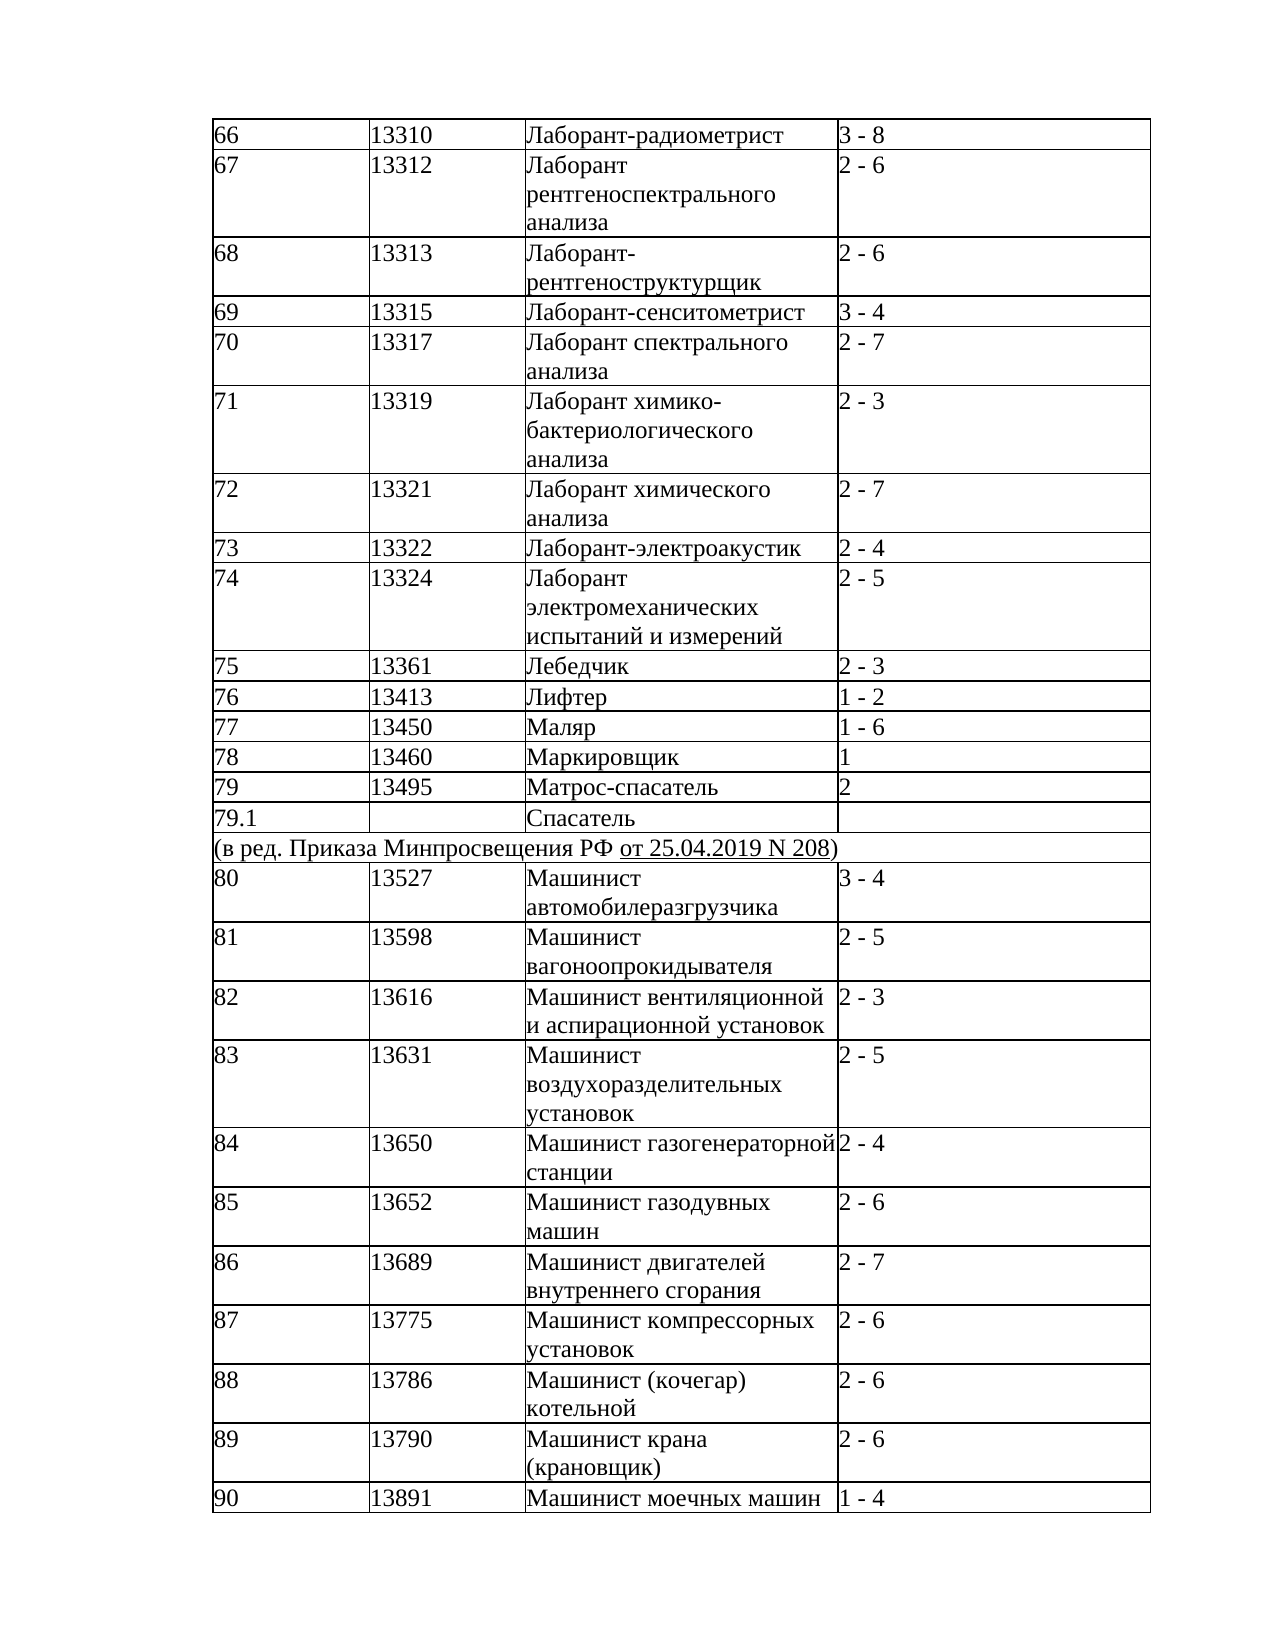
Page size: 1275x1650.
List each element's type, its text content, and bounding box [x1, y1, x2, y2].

table_cell 13495 [370, 773, 525, 801]
table_cell 13310 [370, 120, 525, 148]
table_cell 87 [214, 1306, 369, 1363]
table_cell 3 - 8 [839, 120, 1150, 148]
table_cell Маляр [526, 712, 837, 741]
table_cell 79 [214, 773, 369, 801]
table_cell 13324 [370, 563, 525, 650]
table_cell 13652 [370, 1188, 525, 1245]
table_cell 69 [214, 297, 369, 326]
table_cell Лаборант-электроакустик [526, 533, 837, 562]
table_cell 2 - 4 [839, 533, 1150, 562]
table_cell 2 - 3 [839, 651, 1150, 680]
table_cell 13460 [370, 742, 525, 771]
table_cell Лаборант электромеханических испытаний и измерений [526, 563, 837, 650]
table_cell Машинист газодувных машин [526, 1188, 837, 1245]
table_cell 13450 [370, 712, 525, 741]
table_cell 73 [214, 533, 369, 562]
table_cell 13790 [370, 1424, 525, 1481]
table_cell 13312 [370, 150, 525, 236]
table_cell Лаборант-рентгеноструктурщик [526, 238, 837, 295]
table_cell 2 - 4 [839, 1128, 1150, 1186]
table_cell 75 [214, 651, 369, 680]
table_cell 84 [214, 1128, 369, 1186]
table_cell Лаборант рентгеноспектрального анализа [526, 150, 837, 236]
table_cell 1 - 4 [839, 1483, 1150, 1512]
table_cell Машинист автомобилеразгрузчика [526, 863, 837, 921]
table_cell 79.1 [214, 803, 369, 832]
table_cell (в ред. Приказа Минпросвещения РФ от 25.04.2019 N 208) [214, 833, 1150, 862]
table_cell 83 [214, 1041, 369, 1127]
table_cell Машинист крана (крановщик) [526, 1424, 837, 1481]
table_cell 2 - 6 [839, 1188, 1150, 1245]
table_cell 67 [214, 150, 369, 236]
table_cell 66 [214, 120, 369, 148]
table_cell 13616 [370, 982, 525, 1039]
table_cell 2 - 6 [839, 238, 1150, 295]
table_cell 2 - 6 [839, 150, 1150, 236]
table_cell 85 [214, 1188, 369, 1245]
table_cell [370, 803, 525, 832]
table_cell Машинист вагоноопрокидывателя [526, 923, 837, 980]
table_cell [839, 803, 1150, 832]
table_cell Матрос-спасатель [526, 773, 837, 801]
table_cell 2 [839, 773, 1150, 801]
table_cell Лаборант-радиометрист [526, 120, 837, 148]
table_cell 13775 [370, 1306, 525, 1363]
table_cell 80 [214, 863, 369, 921]
table_cell 86 [214, 1247, 369, 1304]
table_cell 2 - 6 [839, 1365, 1150, 1422]
table_cell 70 [214, 327, 369, 385]
table_cell 13361 [370, 651, 525, 680]
table_cell 13315 [370, 297, 525, 326]
table_cell 13317 [370, 327, 525, 385]
table_cell Машинист (кочегар) котельной [526, 1365, 837, 1422]
table_cell 13598 [370, 923, 525, 980]
table_cell 90 [214, 1483, 369, 1512]
table_cell 13527 [370, 863, 525, 921]
table_cell 2 - 7 [839, 474, 1150, 532]
table_cell 82 [214, 982, 369, 1039]
table_cell Машинист воздухоразделительных установок [526, 1041, 837, 1127]
table_cell 1 [839, 742, 1150, 771]
table_cell 13319 [370, 386, 525, 472]
table_cell 13650 [370, 1128, 525, 1186]
table_cell 68 [214, 238, 369, 295]
table_cell Машинист компрессорных установок [526, 1306, 837, 1363]
table_cell 71 [214, 386, 369, 472]
table_cell 2 - 7 [839, 327, 1150, 385]
table_cell 13313 [370, 238, 525, 295]
table_cell Лебедчик [526, 651, 837, 680]
table_cell 2 - 5 [839, 563, 1150, 650]
table_cell 2 - 7 [839, 1247, 1150, 1304]
table_cell 77 [214, 712, 369, 741]
table_cell Лаборант химико-бактериологического анализа [526, 386, 837, 472]
table_cell Машинист моечных машин [526, 1483, 837, 1512]
table_cell 89 [214, 1424, 369, 1481]
table_cell 2 - 6 [839, 1424, 1150, 1481]
table_cell 13322 [370, 533, 525, 562]
table_cell 3 - 4 [839, 297, 1150, 326]
table_cell 13631 [370, 1041, 525, 1127]
table_cell Машинист двигателей внутреннего сгорания [526, 1247, 837, 1304]
table_cell 13689 [370, 1247, 525, 1304]
table_cell 74 [214, 563, 369, 650]
table_cell Машинист вентиляционной и аспирационной установок [526, 982, 837, 1039]
table_cell 78 [214, 742, 369, 771]
table_cell Машинист газогенераторной станции [526, 1128, 837, 1186]
table_cell 1 - 2 [839, 682, 1150, 710]
table_cell 2 - 3 [839, 386, 1150, 472]
table_cell 13321 [370, 474, 525, 532]
table_cell 2 - 5 [839, 923, 1150, 980]
table_cell 13786 [370, 1365, 525, 1422]
table_cell 2 - 3 [839, 982, 1150, 1039]
table_cell 72 [214, 474, 369, 532]
table_cell 76 [214, 682, 369, 710]
table_cell 13413 [370, 682, 525, 710]
table_cell 3 - 4 [839, 863, 1150, 921]
table_cell 81 [214, 923, 369, 980]
table_cell 88 [214, 1365, 369, 1422]
table_cell 1 - 6 [839, 712, 1150, 741]
table_cell Лаборант-сенситометрист [526, 297, 837, 326]
table_cell Спасатель [526, 803, 837, 832]
table_cell 2 - 5 [839, 1041, 1150, 1127]
table_cell 2 - 6 [839, 1306, 1150, 1363]
table_cell Лифтер [526, 682, 837, 710]
table_cell Маркировщик [526, 742, 837, 771]
table_cell Лаборант спектрального анализа [526, 327, 837, 385]
table_cell Лаборант химического анализа [526, 474, 837, 532]
table_cell 13891 [370, 1483, 525, 1512]
